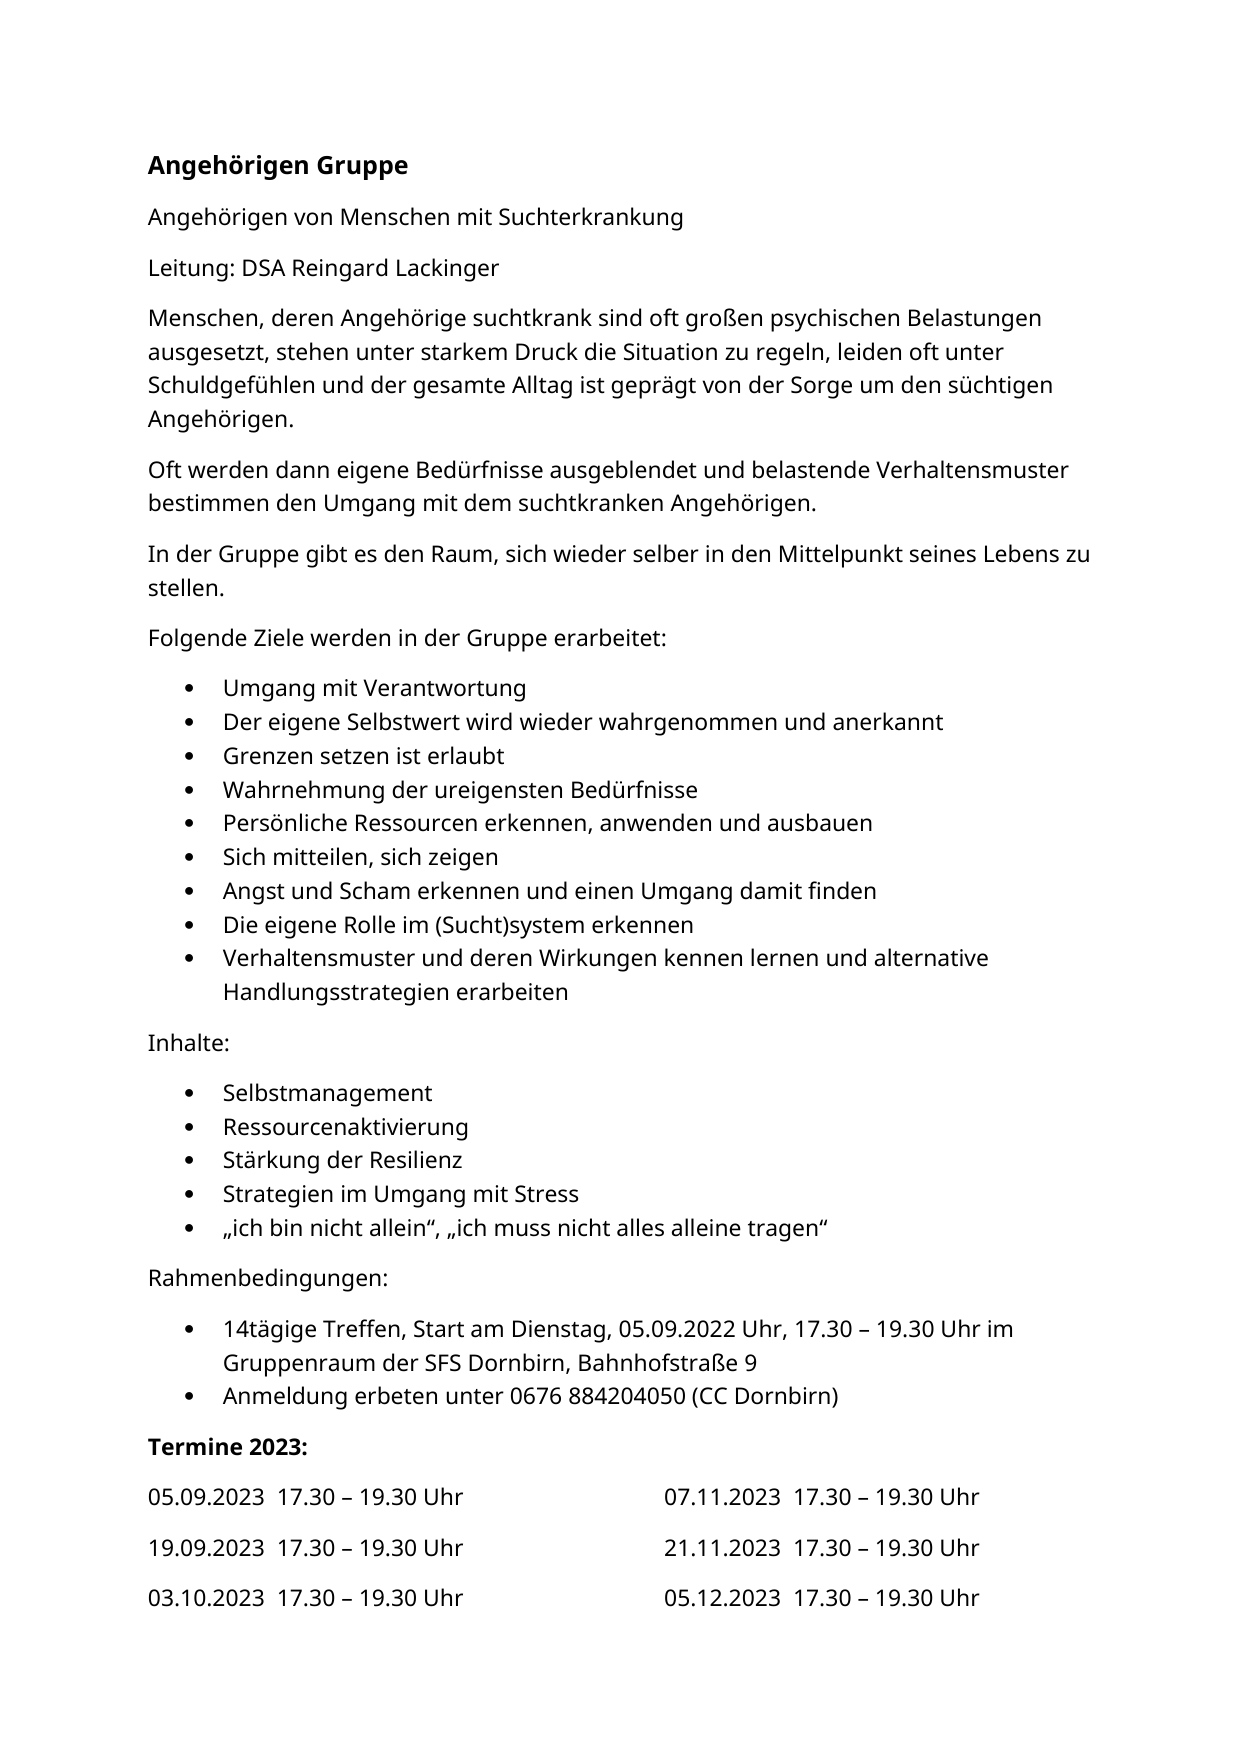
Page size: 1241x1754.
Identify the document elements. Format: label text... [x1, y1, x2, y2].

list Stärkung der Resilienz [185, 1144, 1093, 1176]
list Persönliche Ressourcen erkennen, anwenden und ausbauen [185, 807, 1093, 838]
list Selbstmanagement [185, 1077, 1093, 1108]
list Handlungsstrategien erarbeiten [223, 976, 1093, 1007]
text Inhalte: [148, 1026, 1093, 1058]
list Umgang mit Verantwortung [185, 672, 1093, 703]
text 05.09.2023 17.30 – 19.30 Uhr 07.11.2023 17.30 – 19.30 Uhr [148, 1481, 1093, 1512]
text Angehörigen von Menschen mit Suchterkrankung [148, 201, 1093, 232]
text Angehörigen Gruppe [148, 148, 1093, 182]
list 14tägige Treffen, Start am Dienstag, 05.09.2022 Uhr, 17.30 – 19.30 Uhr im Gruppenraum der SFS Dornbirn, Bahnhofstraße 9 [185, 1313, 1093, 1378]
text 03.10.2023 17.30 – 19.30 Uhr 05.12.2023 17.30 – 19.30 Uhr [148, 1582, 1093, 1613]
text Rahmenbedingungen: [148, 1262, 1093, 1293]
list „ich bin nicht allein“, „ich muss nicht alles alleine tragen“ [185, 1212, 1093, 1243]
text Folgende Ziele werden in der Gruppe erarbeitet: [148, 622, 1093, 653]
list Anmeldung erbeten unter 0676 884204050 (CC Dornbirn) [185, 1380, 1093, 1411]
text 19.09.2023 17.30 – 19.30 Uhr 21.11.2023 17.30 – 19.30 Uhr [148, 1531, 1093, 1563]
list Strategien im Umgang mit Stress [185, 1178, 1093, 1209]
text Termine 2023: [148, 1431, 1093, 1462]
list Angst und Scham erkennen und einen Umgang damit finden [185, 875, 1093, 906]
list Sich mitteilen, sich zeigen [185, 841, 1093, 872]
list Verhaltensmuster und deren Wirkungen kennen lernen und alternative [185, 942, 1093, 973]
text Oft werden dann eigene Bedürfnisse ausgeblendet und belastende Verhaltensmuster bestimmen den Umgang mit dem suchtkranken Angehörigen. [148, 453, 1093, 518]
list Grenzen setzen ist erlaubt [185, 740, 1093, 771]
list Der eigene Selbstwert wird wieder wahrgenommen und anerkannt [185, 706, 1093, 737]
text In der Gruppe gibt es den Raum, sich wieder selber in den Mittelpunkt seines Lebens zu stellen. [148, 538, 1093, 603]
text Leitung: DSA Reingard Lackinger [148, 251, 1093, 283]
list Die eigene Rolle im (Sucht)system erkennen [185, 908, 1093, 940]
list Wahrnehmung der ureigensten Bedürfnisse [185, 773, 1093, 805]
text Menschen, deren Angehörige suchtkrank sind oft großen psychischen Belastungen ausgesetzt, stehen unter starkem Druck die Situation zu regeln, leiden oft unter Schuldgefühlen und der gesamte Alltag ist geprägt von der Sorge um den süchtigen Angehörigen. [148, 302, 1093, 434]
list Ressourcenaktivierung [185, 1111, 1093, 1142]
